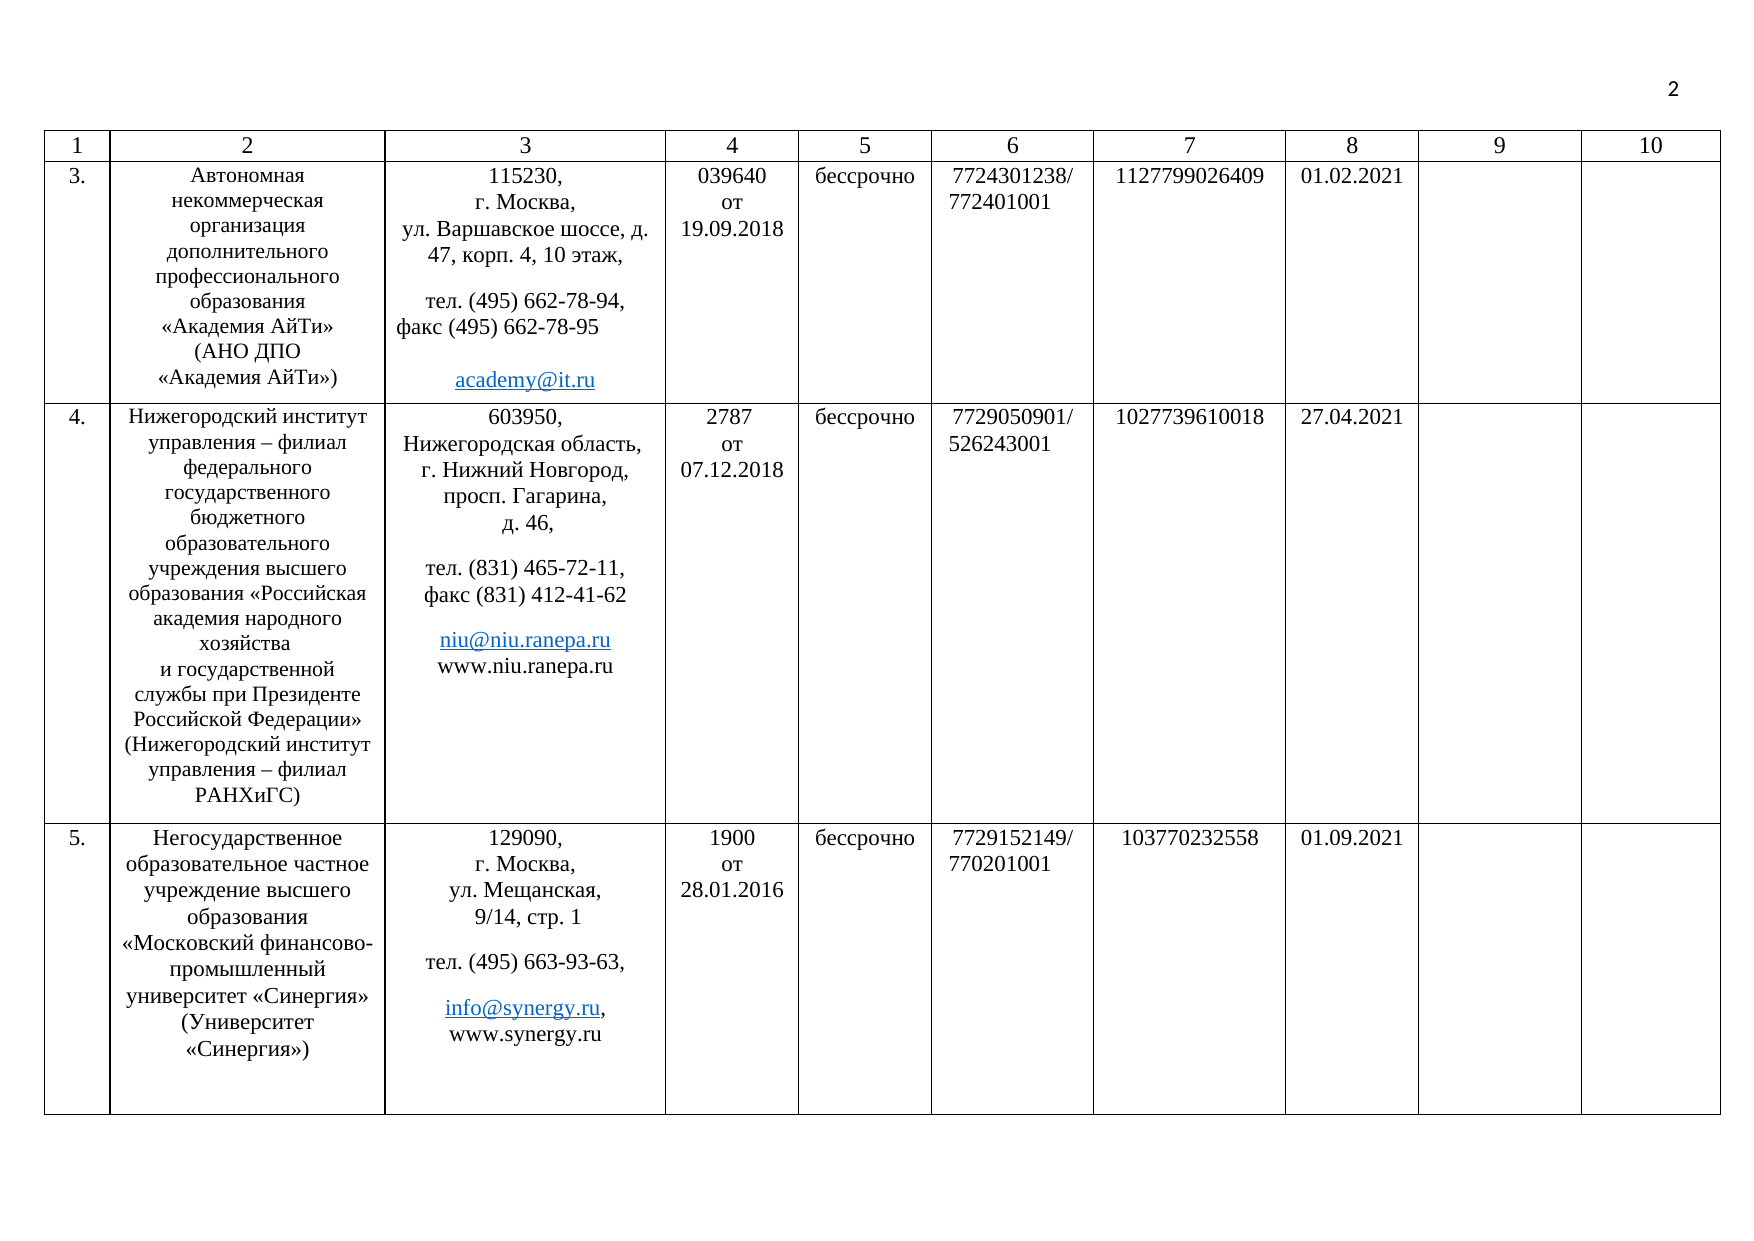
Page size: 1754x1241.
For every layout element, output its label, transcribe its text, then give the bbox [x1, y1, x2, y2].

table_cell 7729050901/ 526243001 [932, 404, 1093, 823]
table_cell 3 [386, 131, 665, 161]
table_cell 3. [45, 162, 109, 402]
table_cell 1900 от 28.01.2016 [666, 824, 798, 1114]
table_cell 2 [111, 131, 384, 161]
table_cell [1419, 404, 1581, 823]
table_cell Нижегородский институт управления – филиал федерального государственного бюджетного образовательного учреждения высшего образования «Российская академия народного хозяйства и государственной службы при Президенте Российской Федерации» (Нижегородский институт управления – филиал РАНХиГС) [111, 404, 384, 823]
table_cell [1582, 824, 1720, 1114]
table_cell 6 [932, 131, 1093, 161]
table_cell [1419, 162, 1581, 402]
table_cell 2787 от 07.12.2018 [666, 404, 798, 823]
table_cell 8 [1286, 131, 1418, 161]
table_cell 039640 от 19.09.2018 [666, 162, 798, 402]
table_cell 129090, г. Москва, ул. Мещанская, 9/14, стр. 1 тел. (495) 663-93-63, info@synergy.ru, www.synergy.ru [386, 824, 665, 1114]
table_cell 7724301238/ 772401001 [932, 162, 1093, 402]
table_cell 01.09.2021 [1286, 824, 1418, 1114]
table_cell 4. [45, 404, 109, 823]
table_cell 115230, г. Москва, ул. Варшавское шоссе, д. 47, корп. 4, 10 этаж, тел. (495) 662-78-94, факс (495) 662-78-95 academy@it.ru [386, 162, 665, 402]
table_cell 7729152149/ 770201001 [932, 824, 1093, 1114]
table_cell 27.04.2021 [1286, 404, 1418, 823]
table_cell 10 [1582, 131, 1720, 161]
table_cell 1127799026409 [1094, 162, 1285, 402]
table_cell 5 [799, 131, 931, 161]
table_cell 9 [1419, 131, 1581, 161]
table_cell 01.02.2021 [1286, 162, 1418, 402]
table_cell 103770232558 [1094, 824, 1285, 1114]
table_cell 5. [45, 824, 109, 1114]
table_cell бессрочно [799, 824, 931, 1114]
table_cell Негосударственное образовательное частное учреждение высшего образования «Московский финансово-промышленный университет «Синергия» (Университет «Синергия») [111, 824, 384, 1114]
table_cell 603950, Нижегородская область, г. Нижний Новгород, просп. Гагарина, д. 46, тел. (831) 465-72-11, факс (831) 412-41-62 niu@niu.ranepa.ru www.niu.ranepa.ru [386, 404, 665, 823]
table_cell 4 [666, 131, 798, 161]
table_cell [1582, 404, 1720, 823]
table_cell бессрочно [799, 404, 931, 823]
table_cell 7 [1094, 131, 1285, 161]
table_cell [1419, 824, 1581, 1114]
table_cell 1027739610018 [1094, 404, 1285, 823]
table_cell Автономная некоммерческая организация дополнительного профессионального образования «Академия АйТи» (АНО ДПО «Академия АйТи») [111, 162, 384, 402]
table_cell 1 [45, 131, 109, 161]
table_cell [1582, 162, 1720, 402]
table_cell бессрочно [799, 162, 931, 402]
